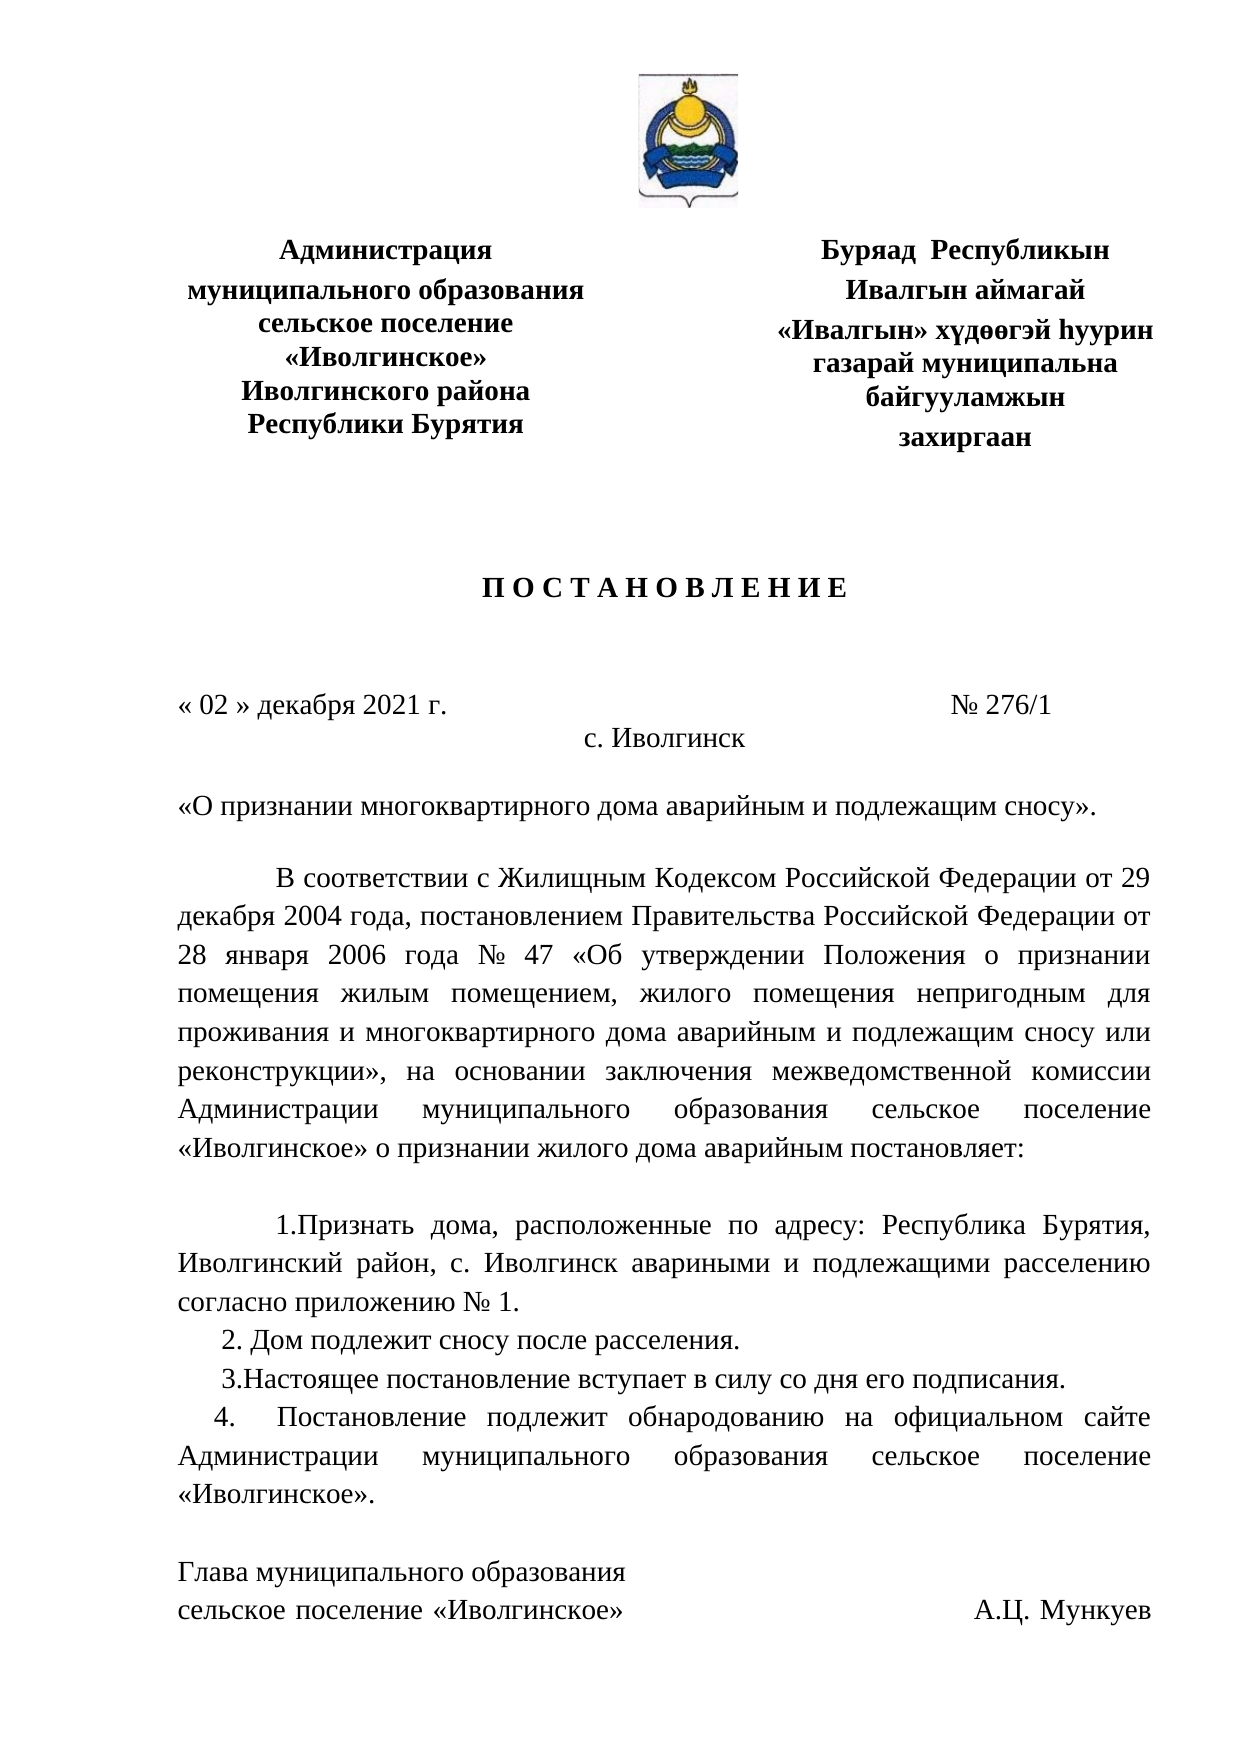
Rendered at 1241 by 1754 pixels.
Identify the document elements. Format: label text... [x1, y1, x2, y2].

table_header Администрация муниципального образования сельское поселение «Иволгинское» Иволгинского района Республики Бурятия [166, 73, 605, 452]
text «О признании многоквартирного дома аварийным и подлежащим сносу». [177, 788, 1152, 821]
text В соответствии с Жилищным Кодексом Российской Федерации от 29 декабря 2004 года, постановлением Правительства Российской Федерации от 28 января 2006 года № 47 «Об утверждении Положения о признании помещения жилым помещением, жилого помещения непригодным для проживания и многоквартирного дома аварийным и подлежащим сносу или реконструкции», на основании заключения межведомственной комиссии Администрации муниципального образования сельское поселение «Иволгинское» о признании жилого дома аварийным постановляет: [177, 860, 1152, 1163]
text 1.Признать дома, расположенные по адресу: Республика Бурятия, Иволгинский район, с. Иволгинск авариными и подлежащими расселению согласно приложению № 1. [177, 1207, 1152, 1317]
text П О С Т А Н О В Л Е Н И Е [177, 570, 1152, 603]
table_header Буряад Республикын Ивалгын аймагай «Ивалгын» хүдөөгэй hуурин газарай муниципальна байгууламжын захиргаан [738, 73, 1192, 452]
text 3.Настоящее постановление вступает в силу со дня его подписания. [177, 1361, 1152, 1394]
text сельское поселение «Иволгинское» А.Ц. Мункуев [177, 1592, 1152, 1664]
text 2. Дом подлежит сносу после расселения. [177, 1322, 1152, 1356]
text Глава муниципального образования [177, 1554, 1152, 1587]
text с. Иволгинск [177, 721, 1152, 754]
text « 02 » декабря 2021 г. № 276/1 [177, 687, 1152, 721]
table_header [605, 73, 738, 452]
text 4. Постановление подлежит обнародованию на официальном сайте Администрации муниципального образования сельское поселение «Иволгинское». [177, 1399, 1152, 1510]
